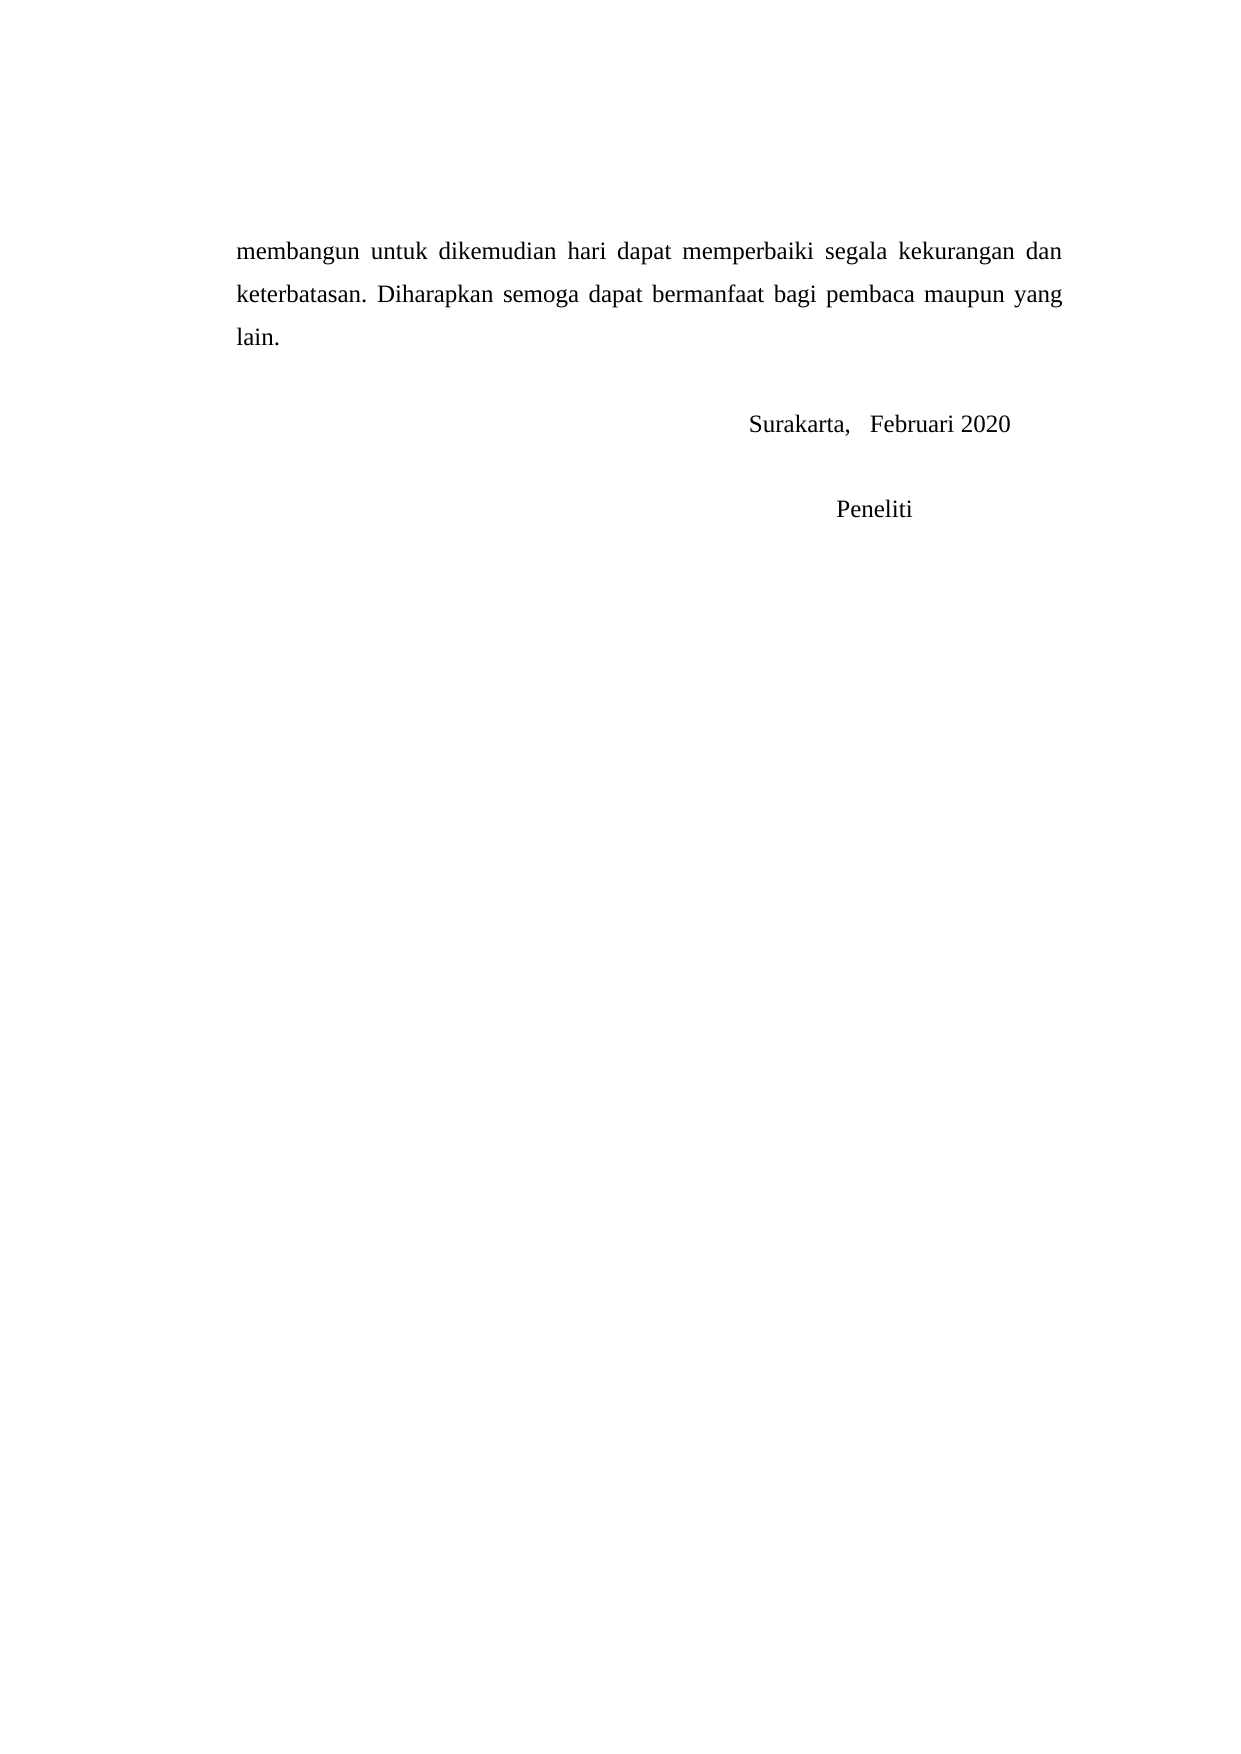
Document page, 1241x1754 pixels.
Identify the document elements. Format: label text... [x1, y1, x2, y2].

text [236, 236, 1063, 351]
text Surakarta, Februari 2020 [236, 409, 1063, 437]
text Peneliti [236, 494, 1063, 523]
